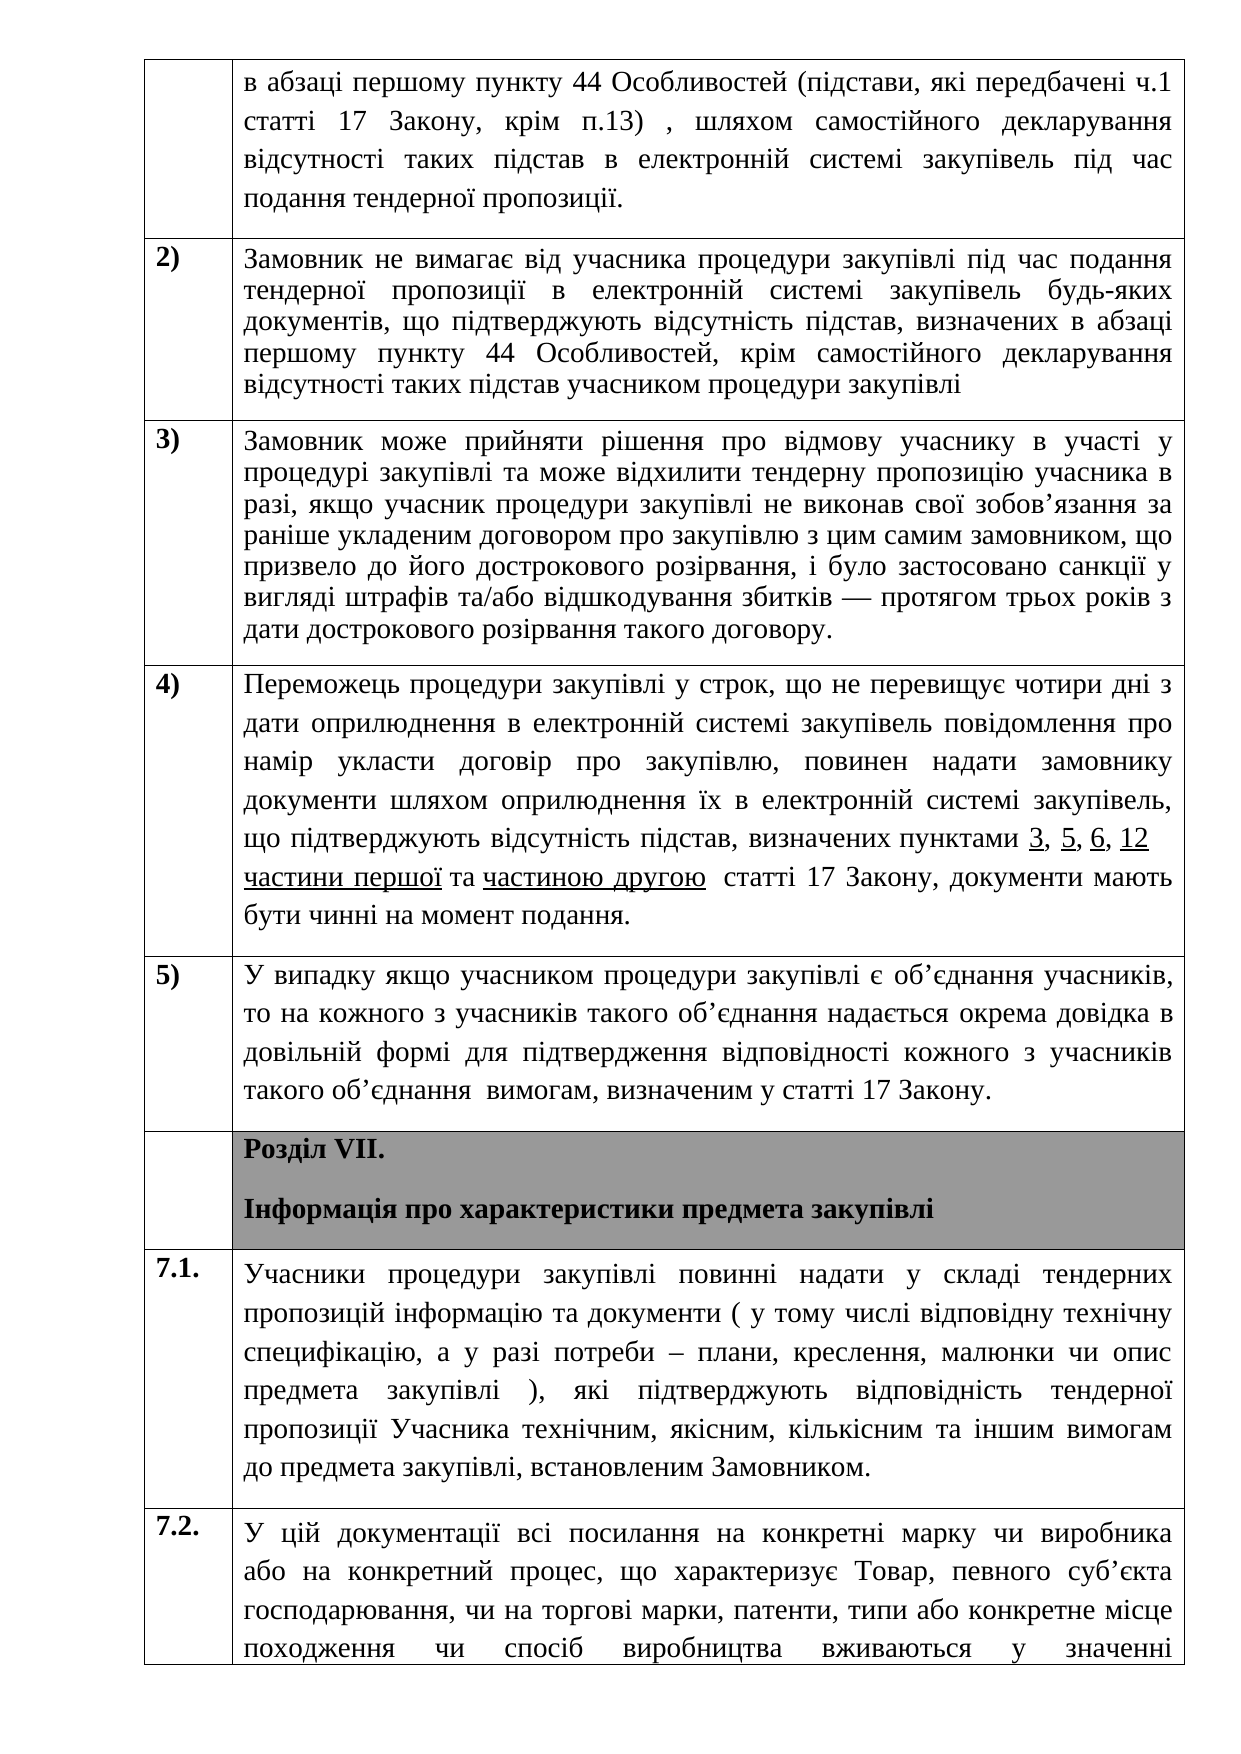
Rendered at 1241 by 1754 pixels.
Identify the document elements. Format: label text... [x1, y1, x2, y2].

table_cell [145, 1250, 232, 1507]
table_cell [145, 239, 232, 420]
table_cell [145, 60, 232, 238]
table_cell Переможець процедури закупівлі у строк, що не перевищує чотири дні з дати оприлюднення в електронній системі закупівель повідомлення про намір укласти договір про закупівлю, повинен надати замовнику документи шляхом оприлюднення їх в електронній системі закупівель, що підтверджують відсутність підстав, визначених пунктами 3, 5, 6, 12 частини першої та частиною другою статті 17 Закону, документи мають бути чинні на момент подання. [233, 666, 1184, 956]
table_cell Замовник може прийняти рішення про відмову учаснику в участі у процедурі закупівлі та може відхилити тендерну пропозицію учасника в разі, якщо учасник процедури закупівлі не виконав свої зобов’язання за раніше укладеним договором про закупівлю з цим самим замовником, що призвело до його дострокового розірвання, і було застосовано санкції у вигляді штрафів та/або відшкодування збитків — протягом трьох років з дати дострокового розірвання такого договору. [233, 421, 1184, 665]
table_cell У випадку якщо учасником процедури закупівлі є об’єднання учасників, то на кожного з учасників такого об’єднання надається окрема довідка в довільній формі для підтвердження відповідності кожного з учасників такого об’єднання вимогам, визначеним у статті 17 Закону. [233, 957, 1184, 1131]
table_cell [145, 421, 232, 665]
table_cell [233, 1509, 1184, 1664]
table_cell [145, 1132, 232, 1249]
table_cell Замовник не вимагає від учасника процедури закупівлі під час подання тендерної пропозиції в електронній системі закупівель будь-яких документів, що підтверджують відсутність підстав, визначених в абзаці першому пункту 44 Особливостей, крім самостійного декларування відсутності таких підстав учасником процедури закупівлі [233, 239, 1184, 420]
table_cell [233, 60, 1184, 238]
table_cell [145, 1509, 232, 1664]
table_cell [145, 957, 232, 1131]
table_cell Розділ VІІ. Інформація про характеристики предмета закупівлі [233, 1132, 1184, 1249]
table_cell [145, 666, 232, 956]
table_cell Учасники процедури закупівлі повинні надати у складі тендерних пропозицій інформацію та документи ( у тому числі відповідну технічну специфікацію, а у разі потреби – плани, креслення, малюнки чи опис предмета закупівлі ), які підтверджують відповідність тендерної пропозиції учасника технічним, якісним, кількісним та іншим вимогам до предмета закупівлі, встановленим замовником. [233, 1250, 1184, 1507]
